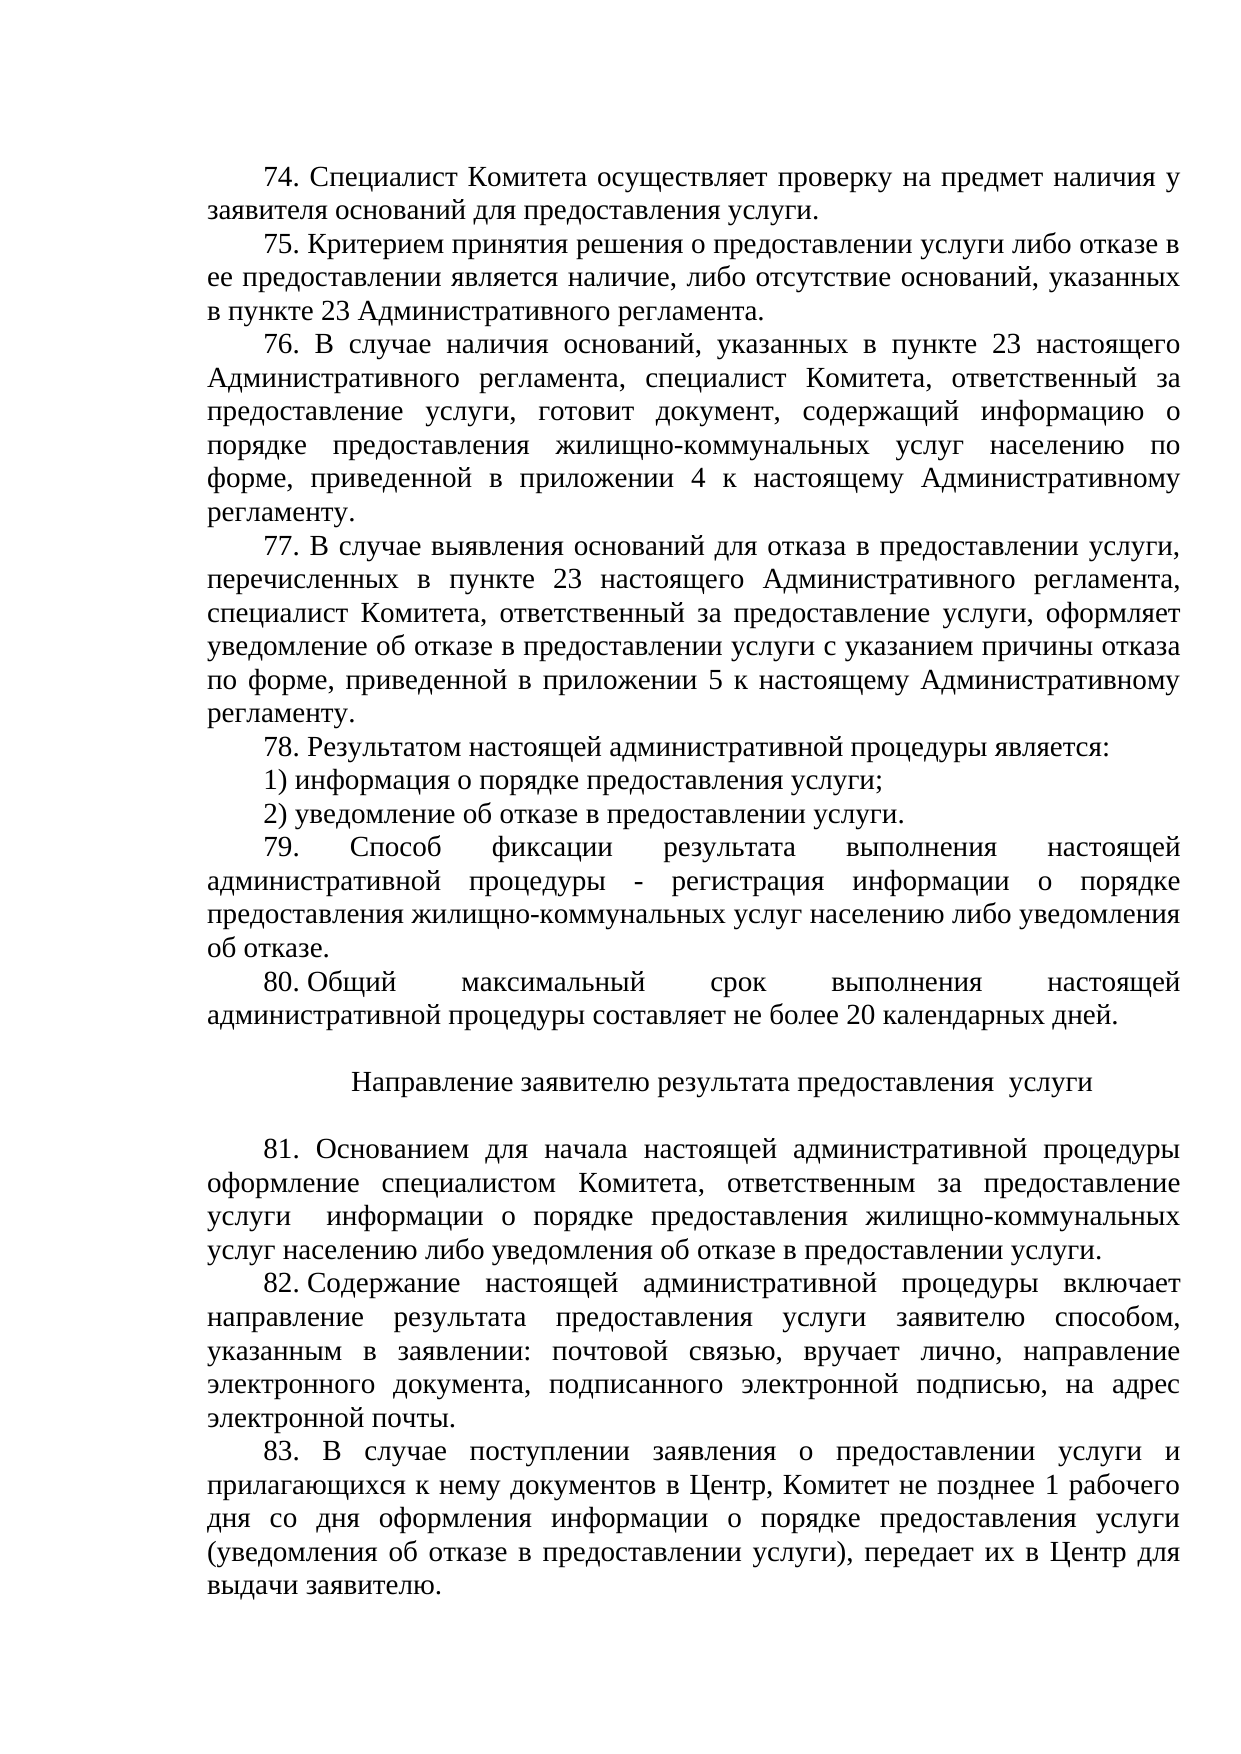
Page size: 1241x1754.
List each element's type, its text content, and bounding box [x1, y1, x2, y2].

text 1) информация о порядке предоставления услуги; [207, 762, 1181, 796]
text 81. Основанием для начала настоящей административной процедуры оформление специалистом Комитета, ответственным за предоставление услуги информации о порядке предоставления жилищно-коммунальных услуг населению либо уведомления об отказе в предоставлении услуги. [207, 1131, 1181, 1266]
text Направление заявителю результата предоставления услуги [207, 1064, 1181, 1098]
text 78. Результатом настоящей административной процедуры является: [207, 729, 1181, 762]
text 79. Способ фиксации результата выполнения настоящей административной процедуры - регистрация информации о порядке предоставления жилищно-коммунальных услуг населению либо уведомления об отказе. [207, 829, 1181, 964]
text 80. Общий максимальный срок выполнения настоящей административной процедуры составляет не более 20 календарных дней. [207, 964, 1181, 1031]
text 77. В случае выявления оснований для отказа в предоставлении услуги, перечисленных в пункте 23 настоящего Административного регламента, специалист Комитета, ответственный за предоставление услуги, оформляет уведомление об отказе в предоставлении услуги с указанием причины отказа по форме, приведенной в приложении 5 к настоящему Административному регламенту. [207, 528, 1181, 729]
text 82. Содержание настоящей административной процедуры включает направление результата предоставления услуги заявителю способом, указанным в заявлении: почтовой связью, вручает лично, направление электронного документа, подписанного электронной подписью, на адрес электронной почты. [207, 1266, 1181, 1433]
text 76. В случае наличия оснований, указанных в пункте 23 настоящего Административного регламента, специалист Комитета, ответственный за предоставление услуги, готовит документ, содержащий информацию о порядке предоставления жилищно-коммунальных услуг населению по форме, приведенной в приложении 4 к настоящему Административному регламенту. [207, 326, 1181, 528]
text 83. В случае поступлении заявления о предоставлении услуги и прилагающихся к нему документов в Центр, Комитет не позднее 1 рабочего дня со дня оформления информации о порядке предоставления услуги (уведомления об отказе в предоставлении услуги), передает их в Центр для выдачи заявителю. [207, 1433, 1181, 1601]
text 74. Специалист Комитета осуществляет проверку на предмет наличия у заявителя оснований для предоставления услуги. [207, 159, 1181, 226]
text 75. Критерием принятия решения о предоставлении услуги либо отказе в ее предоставлении является наличие, либо отсутствие оснований, указанных в пункте 23 Административного регламента. [207, 226, 1181, 326]
text 2) уведомление об отказе в предоставлении услуги. [207, 796, 1181, 829]
